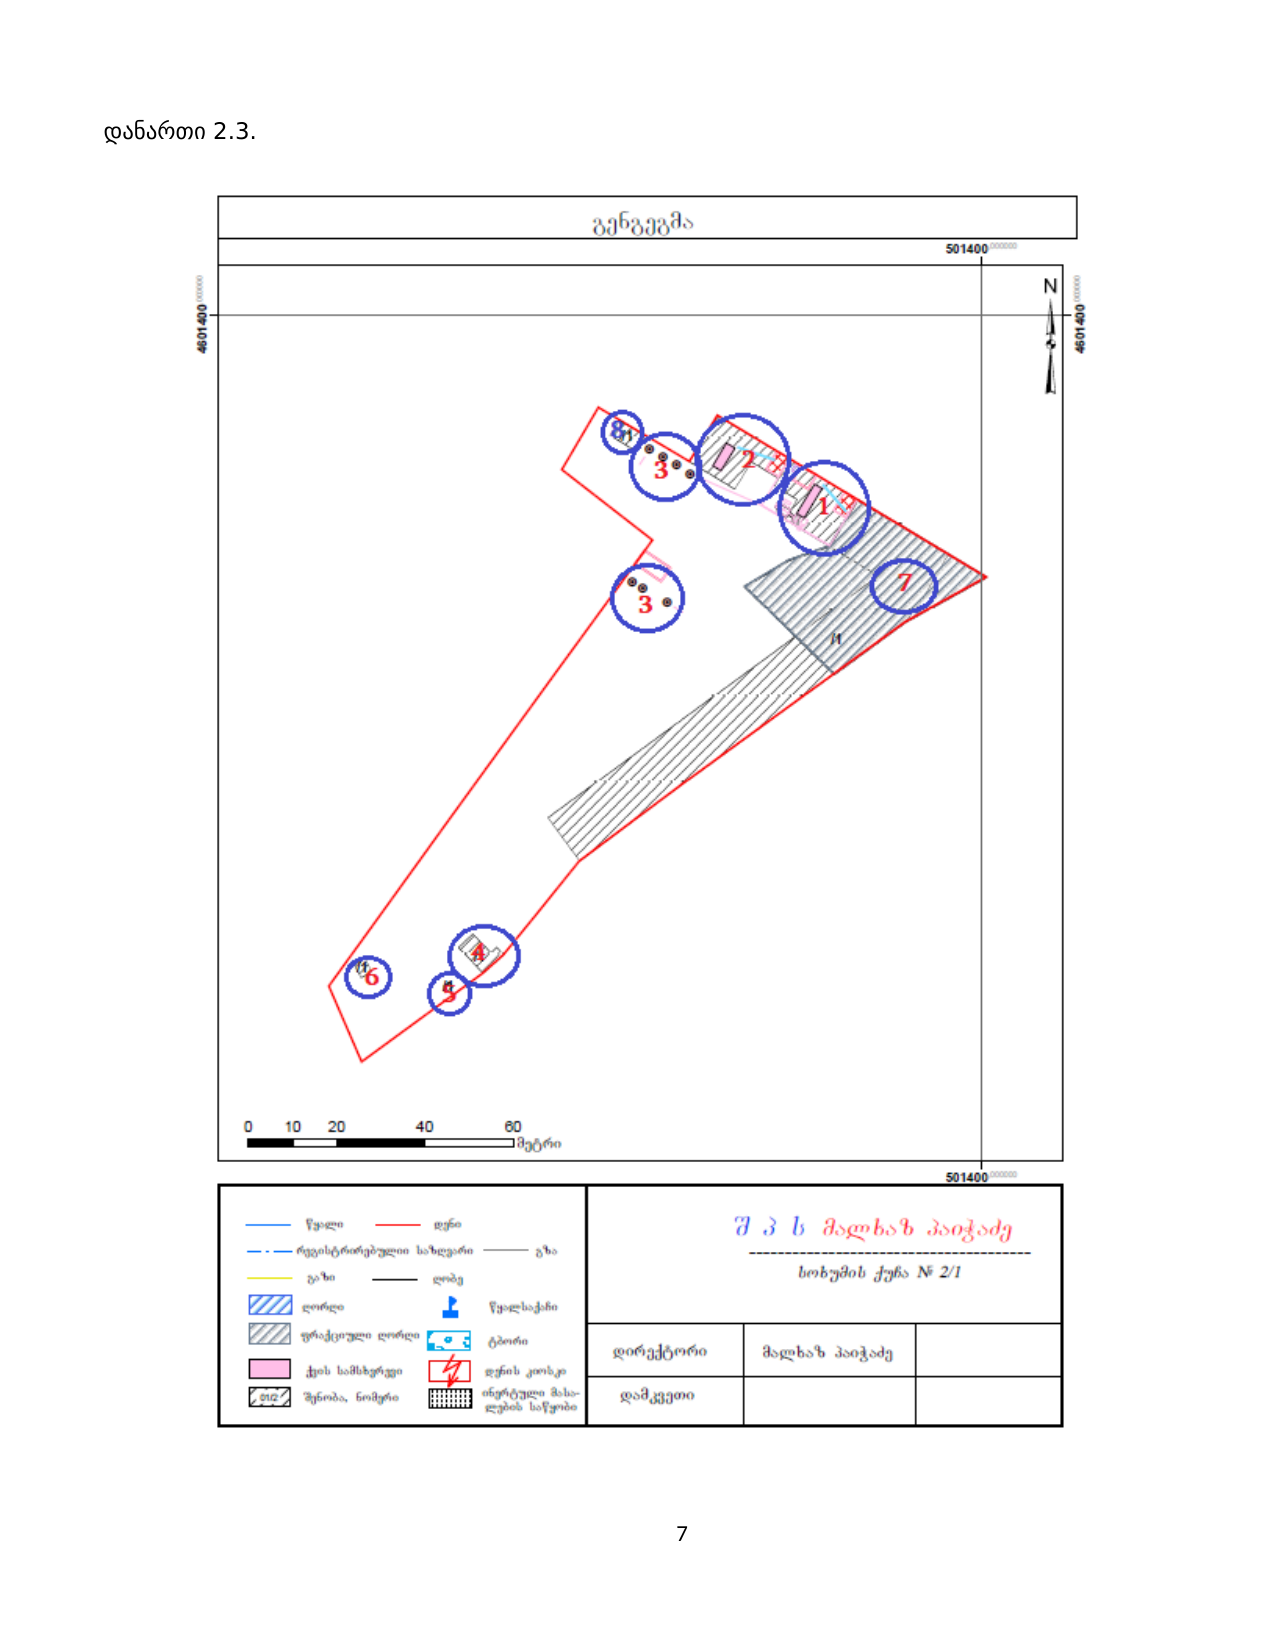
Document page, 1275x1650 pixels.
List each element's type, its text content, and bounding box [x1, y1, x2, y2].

text დანართი 2.3. [103, 118, 1186, 145]
picture [177, 163, 1092, 1459]
